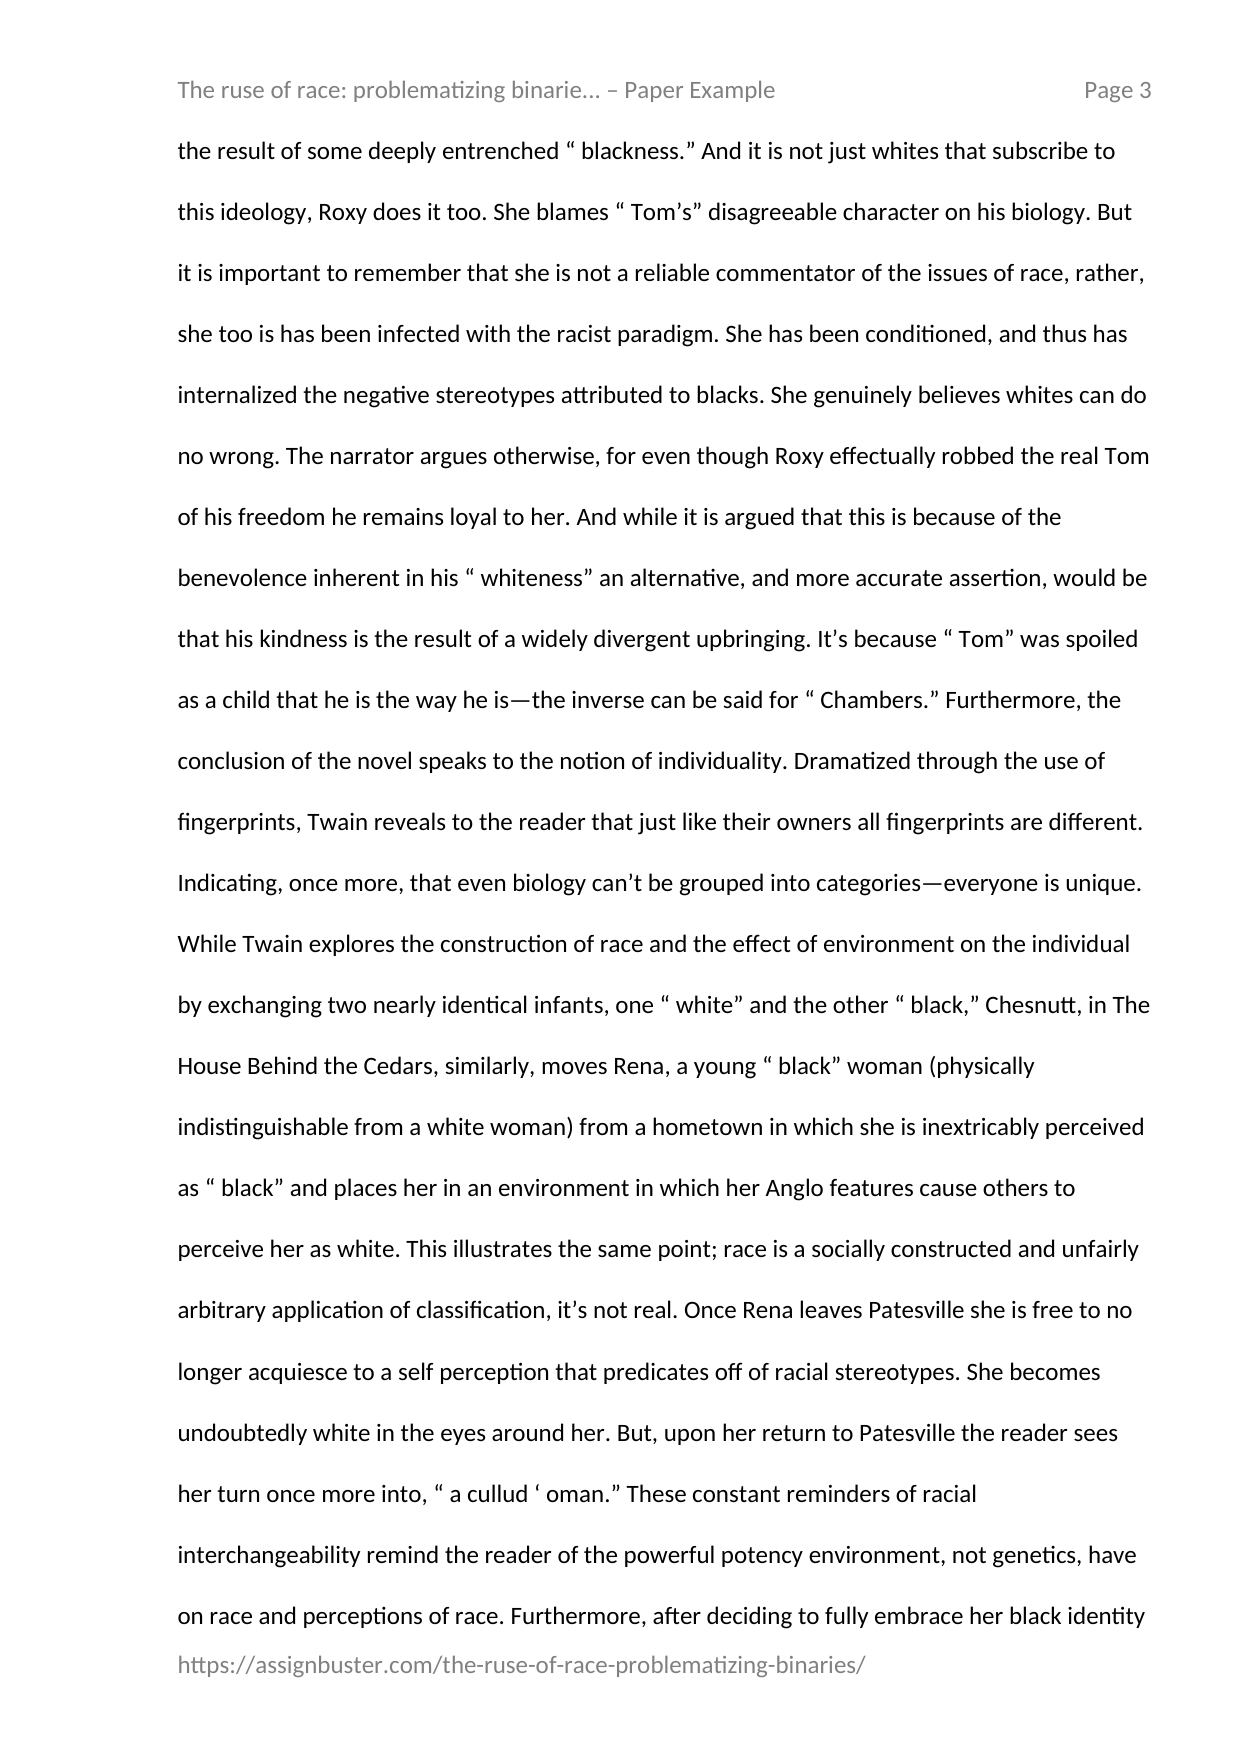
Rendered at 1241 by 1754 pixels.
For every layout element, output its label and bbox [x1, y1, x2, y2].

text [177, 135, 1152, 1630]
